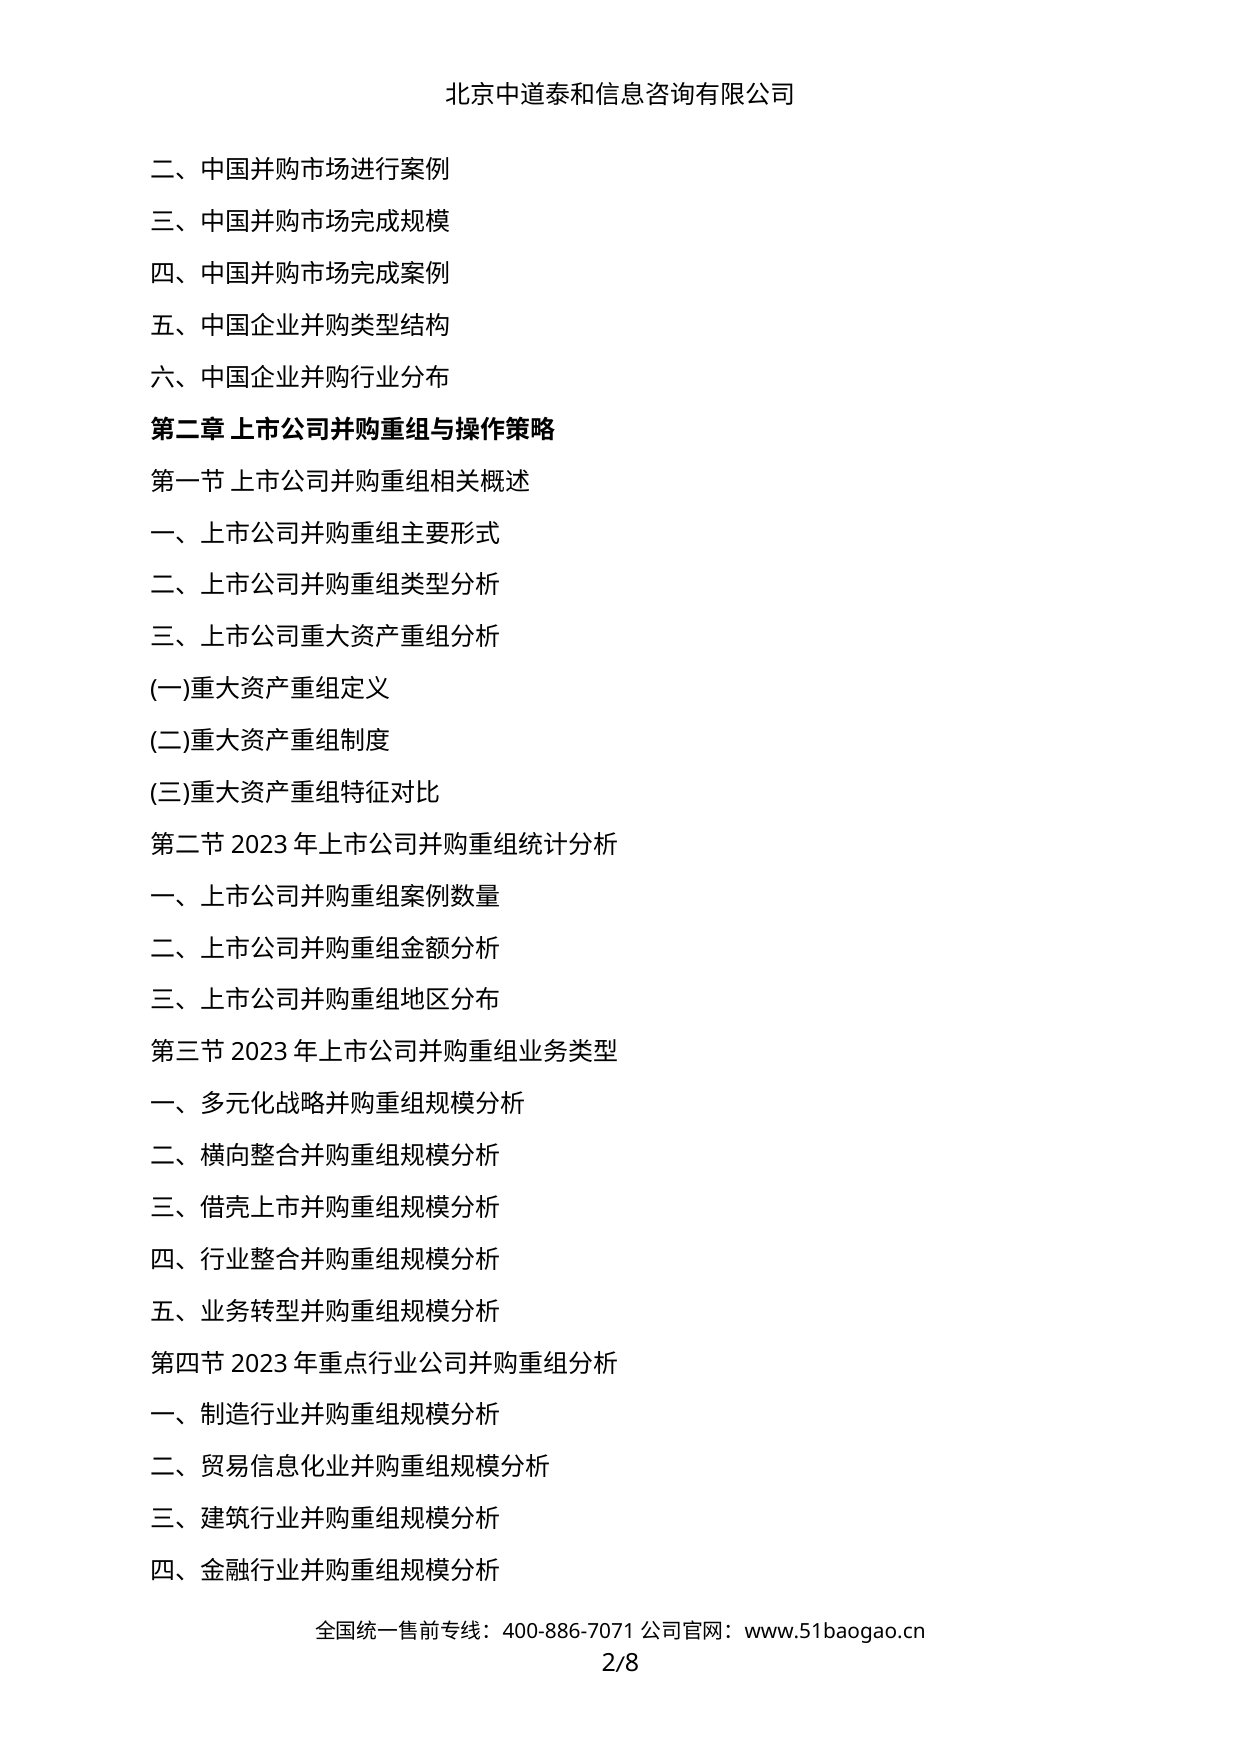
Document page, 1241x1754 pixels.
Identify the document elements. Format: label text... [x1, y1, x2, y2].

text 五、中国企业并购类型结构 [150, 306, 1090, 342]
text 五、业务转型并购重组规模分析 [150, 1291, 1090, 1327]
text (一)重大资产重组定义 [150, 669, 1090, 705]
text 四、中国并购市场完成案例 [150, 254, 1090, 290]
text 第四节 2023年重点行业公司并购重组分析 [150, 1343, 1090, 1379]
text 六、中国企业并购行业分布 [150, 357, 1090, 394]
text 二、上市公司并购重组金额分析 [150, 928, 1090, 964]
text 二、中国并购市场进行案例 [150, 150, 1090, 186]
text 一、上市公司并购重组主要形式 [150, 513, 1090, 549]
text 二、横向整合并购重组规模分析 [150, 1136, 1090, 1172]
text 第二节 2023年上市公司并购重组统计分析 [150, 824, 1090, 861]
text (三)重大资产重组特征对比 [150, 772, 1090, 809]
text 第三节 2023年上市公司并购重组业务类型 [150, 1032, 1090, 1068]
text 四、行业整合并购重组规模分析 [150, 1239, 1090, 1276]
text 三、建筑行业并购重组规模分析 [150, 1499, 1090, 1535]
text 三、借壳上市并购重组规模分析 [150, 1187, 1090, 1224]
text 二、贸易信息化业并购重组规模分析 [150, 1447, 1090, 1483]
text (二)重大资产重组制度 [150, 721, 1090, 757]
text 一、上市公司并购重组案例数量 [150, 876, 1090, 912]
text 三、中国并购市场完成规模 [150, 202, 1090, 238]
text 第一节 上市公司并购重组相关概述 [150, 461, 1090, 497]
text 一、多元化战略并购重组规模分析 [150, 1084, 1090, 1120]
text 第二章 上市公司并购重组与操作策略 [150, 409, 1090, 446]
text 二、上市公司并购重组类型分析 [150, 565, 1090, 601]
text 三、上市公司重大资产重组分析 [150, 617, 1090, 653]
text 三、上市公司并购重组地区分布 [150, 980, 1090, 1016]
text 四、金融行业并购重组规模分析 [150, 1551, 1090, 1587]
text 一、制造行业并购重组规模分析 [150, 1395, 1090, 1431]
